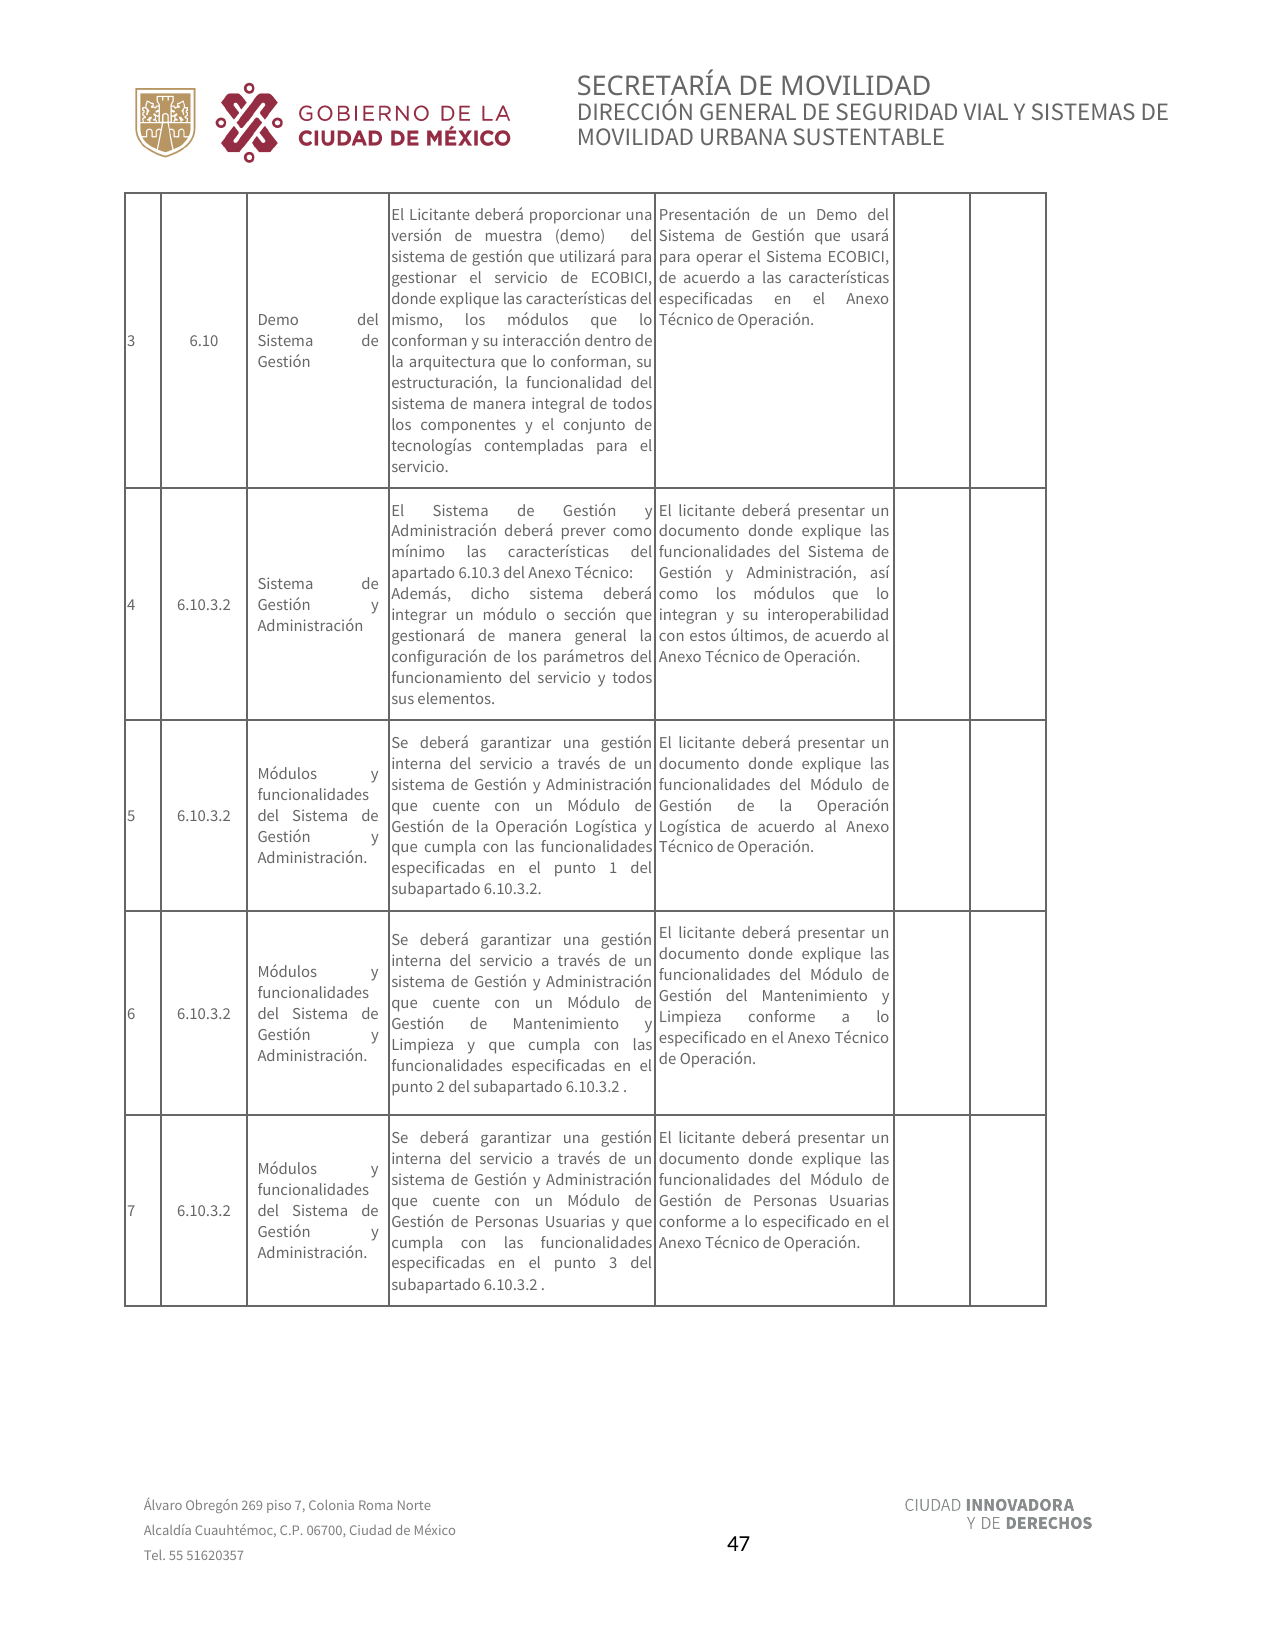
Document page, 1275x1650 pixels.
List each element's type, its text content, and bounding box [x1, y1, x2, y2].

table_cell [971, 194, 1045, 487]
table_cell Demo del Sistema de Gestión [248, 194, 388, 487]
table_cell Sistema de Gestión y Administración [248, 489, 388, 719]
table_cell 6.10.3.2 [162, 912, 246, 1114]
table_cell 3 [126, 194, 160, 487]
table_cell [895, 194, 969, 487]
table_cell El Licitante deberá proporcionar una versión de muestra (demo) del sistema de gestión que utilizará para gestionar el servicio de ECOBICI, donde explique las características del mismo, los módulos que lo conforman y su interacción dentro de la arquitectura que lo conforman, su estructuración, la funcionalidad del sistema de manera integral de todos los componentes y el conjunto de tecnologías contempladas para el servicio. [390, 194, 654, 487]
table_cell [971, 1116, 1045, 1305]
table_cell 7 [126, 1116, 160, 1305]
table_cell [895, 489, 969, 719]
picture [899, 1483, 1095, 1548]
table_cell Se deberá garantizar una gestión interna del servicio a través de un sistema de Gestión y Administración que cuente con un Módulo de Gestión de la Operación Logística y que cumpla con las funcionalidades especificadas en el punto 1 del subapartado 6.10.3.2. [390, 721, 654, 910]
table_cell 5 [126, 721, 160, 910]
table_cell El licitante deberá presentar un documento donde explique las funcionalidades del Módulo de Gestión de la Operación Logística de acuerdo al Anexo Técnico de Operación. [656, 721, 893, 910]
table_cell 6.10 [162, 194, 246, 487]
table_cell El licitante deberá presentar un documento donde explique las funcionalidades del Sistema de Gestión y Administración, así como los módulos que lo integran y su interoperabilidad con estos últimos, de acuerdo al Anexo Técnico de Operación. [656, 489, 893, 719]
table_cell Módulos y funcionalidades del Sistema de Gestión y Administración. [248, 721, 388, 910]
table_cell El licitante deberá presentar un documento donde explique las funcionalidades del Módulo de Gestión del Mantenimiento y Limpieza conforme a lo especificado en el Anexo Técnico de Operación. [656, 912, 893, 1114]
table_cell El Sistema de Gestión y Administración deberá prever como mínimo las características del apartado 6.10.3 del Anexo Técnico: Además, dicho sistema deberá integrar un módulo o sección que gestionará de manera general la configuración de los parámetros del funcionamiento del servicio y todos sus elementos. [390, 489, 654, 719]
table_cell 4 [126, 489, 160, 719]
table_cell Módulos y funcionalidades del Sistema de Gestión y Administración. [248, 912, 388, 1114]
table_cell 6.10.3.2 [162, 1116, 246, 1305]
table_cell Se deberá garantizar una gestión interna del servicio a través de un sistema de Gestión y Administración que cuente con un Módulo de Gestión de Mantenimiento y Limpieza y que cumpla con las funcionalidades especificadas en el punto 2 del subapartado 6.10.3.2 . [390, 912, 654, 1114]
table_cell [895, 912, 969, 1114]
table_cell 6.10.3.2 [162, 489, 246, 719]
table_cell [971, 721, 1045, 910]
table_cell Se deberá garantizar una gestión interna del servicio a través de un sistema de Gestión y Administración que cuente con un Módulo de Gestión de Personas Usuarias y que cumpla con las funcionalidades especificadas en el punto 3 del subapartado 6.10.3.2 . [390, 1116, 654, 1305]
table_cell 6 [126, 912, 160, 1114]
table_cell [971, 912, 1045, 1114]
table_cell [895, 1116, 969, 1305]
picture [127, 82, 522, 166]
table_cell [895, 721, 969, 910]
table_cell 6.10.3.2 [162, 721, 246, 910]
table_cell [971, 489, 1045, 719]
table_cell El licitante deberá presentar un documento donde explique las funcionalidades del Módulo de Gestión de Personas Usuarias conforme a lo especificado en el Anexo Técnico de Operación. [656, 1116, 893, 1305]
table_cell Módulos y funcionalidades del Sistema de Gestión y Administración. [248, 1116, 388, 1305]
table_cell Presentación de un Demo del Sistema de Gestión que usará para operar el Sistema ECOBICI, de acuerdo a las características especificadas en el Anexo Técnico de Operación. [656, 194, 893, 487]
